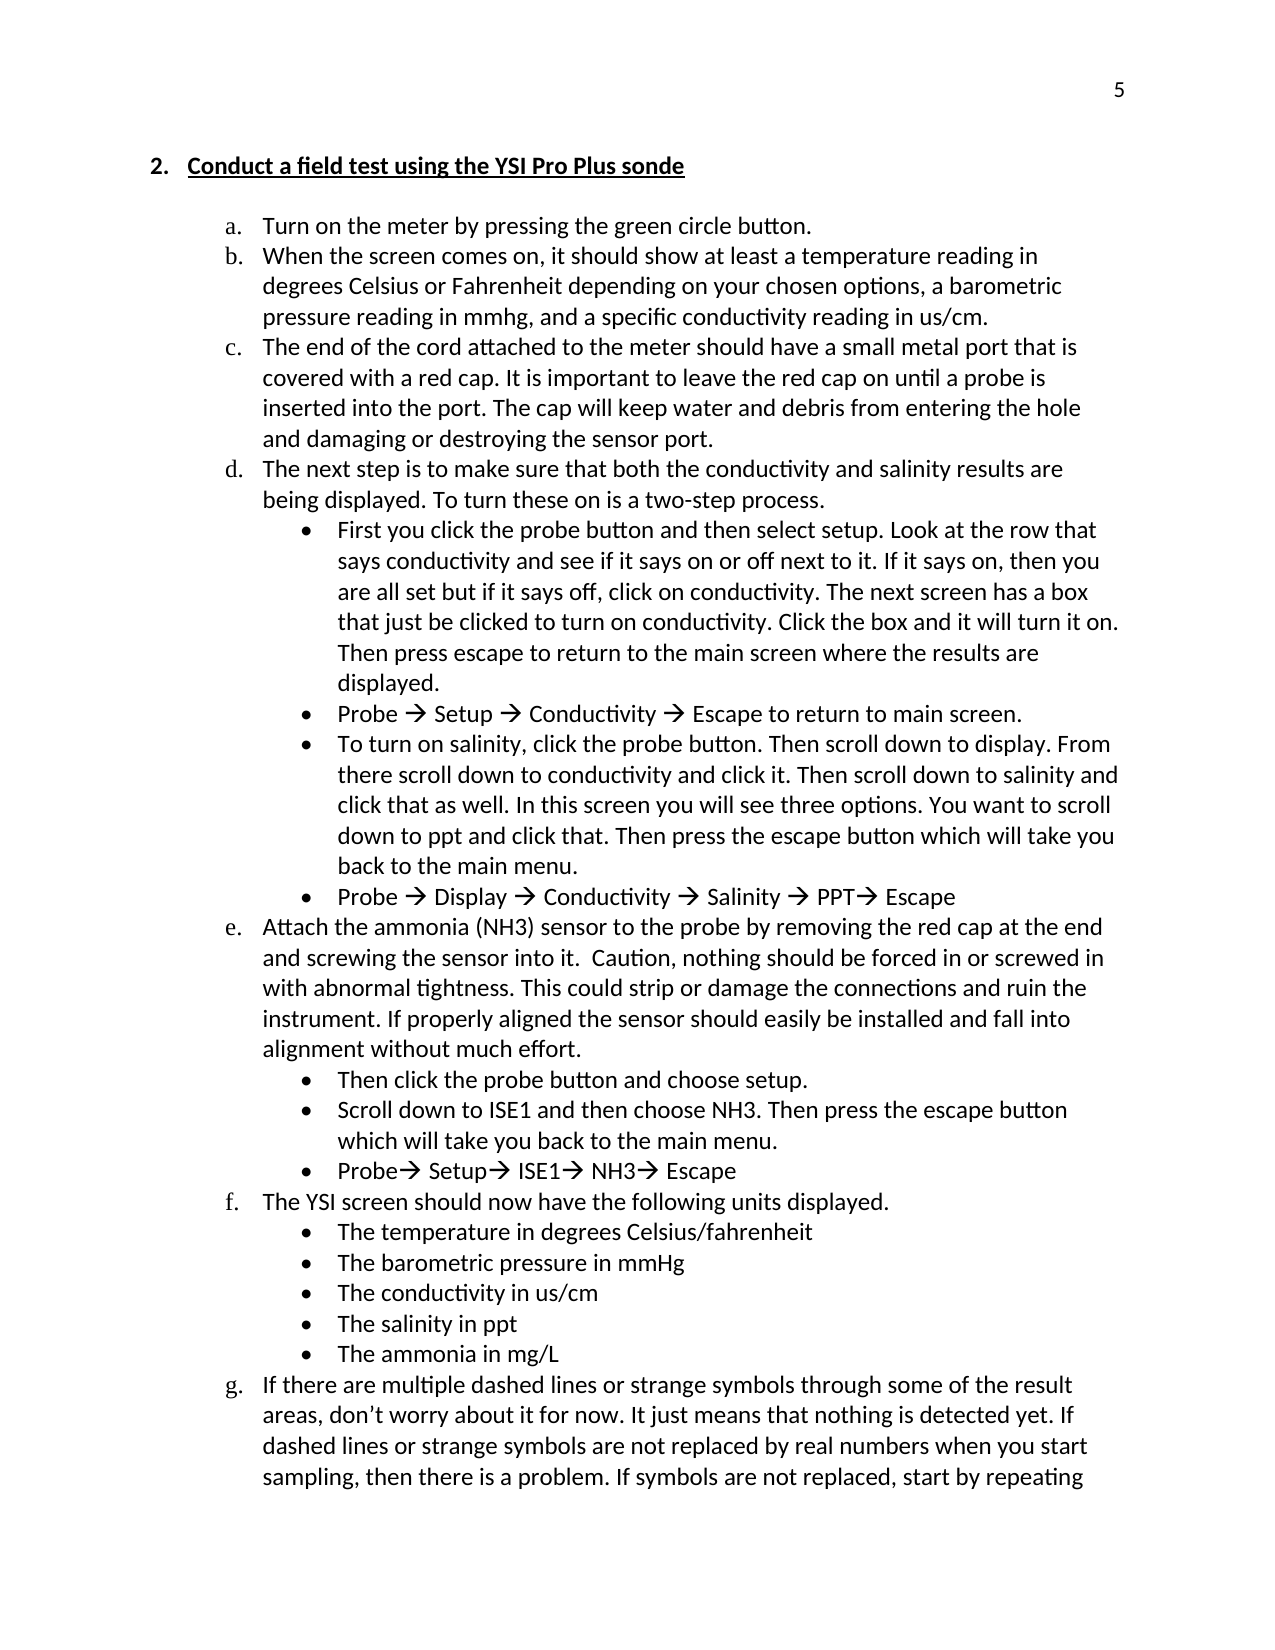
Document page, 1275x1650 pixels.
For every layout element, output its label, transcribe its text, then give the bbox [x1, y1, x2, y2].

list The ammonia in mg/L [300, 1339, 1125, 1369]
list Attach the ammonia (NH3) sensor to the probe by removing the red cap at the end and screwing the sensor into it. Caution, nothing should be forced in or screwed in with abnormal tightness. This could strip or damage the connections and ruin the instrument. If properly aligned the sensor should easily be installed and fall into alignment without much effort. [225, 911, 1125, 1064]
list Conduct a field test using the YSI Pro Plus sonde [150, 150, 1125, 181]
list The barometric pressure in mmHg [300, 1247, 1125, 1278]
list Probe Display Conductivity Salinity PPT Escape [300, 881, 1125, 911]
list Probe Setup ISE1 NH3 Escape [300, 1156, 1125, 1186]
list Probe Setup Conductivity Escape to return to main screen. [300, 698, 1125, 728]
list The end of the cord attached to the meter should have a small metal port that is covered with a red cap. It is important to leave the red cap on until a probe is inserted into the port. The cap will keep water and debris from entering the hole and damaging or destroying the sensor port. [225, 331, 1125, 453]
list The salinity in ppt [300, 1308, 1125, 1339]
list The conductivity in us/cm [300, 1278, 1125, 1308]
list To turn on salinity, click the probe button. Then scroll down to display. From there scroll down to conductivity and click it. Then scroll down to salinity and click that as well. In this screen you will see three options. You want to scroll down to ppt and click that. Then press the escape button which will take you back to the main menu. [300, 728, 1125, 881]
list The YSI screen should now have the following units displayed. [225, 1186, 1125, 1217]
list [225, 1369, 1125, 1491]
list When the screen comes on, it should show at least a temperature reading in degrees Celsius or Fahrenheit depending on your chosen options, a barometric pressure reading in mmhg, and a specific conductivity reading in us/cm. [225, 240, 1125, 331]
list Then click the probe button and choose setup. [300, 1064, 1125, 1094]
list The temperature in degrees Celsius/fahrenheit [300, 1217, 1125, 1247]
list Scroll down to ISE1 and then choose NH3. Then press the escape button which will take you back to the main menu. [300, 1094, 1125, 1156]
list First you click the probe button and then select setup. Look at the row that says conductivity and see if it says on or off next to it. If it says on, then you are all set but if it says off, click on conductivity. The next screen has a box that just be clicked to turn on conductivity. Click the box and it will turn it on. Then press escape to return to the main screen where the results are displayed. [300, 514, 1125, 698]
list The next step is to make sure that both the conductivity and salinity results are being displayed. To turn these on is a two-step process. [225, 453, 1125, 514]
list Turn on the meter by pressing the green circle button. [225, 211, 1125, 240]
